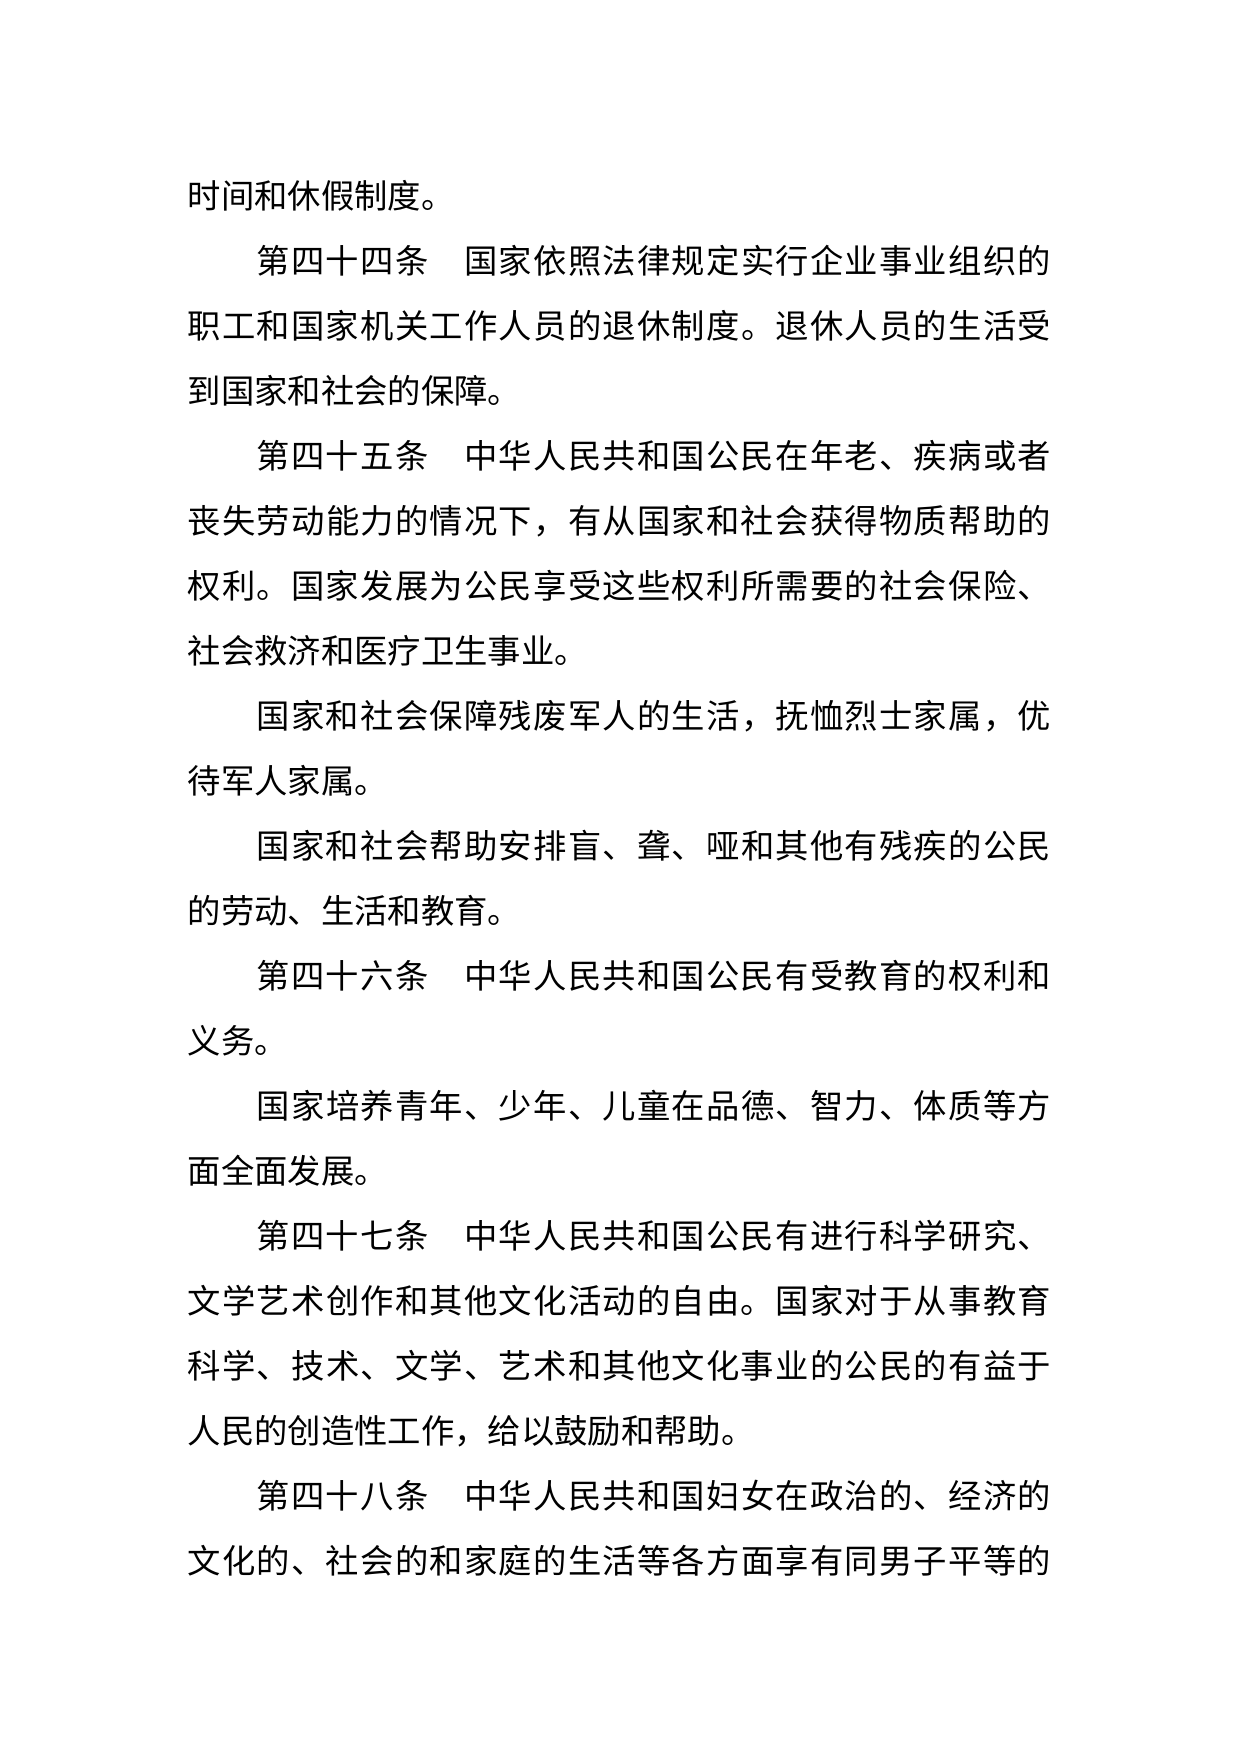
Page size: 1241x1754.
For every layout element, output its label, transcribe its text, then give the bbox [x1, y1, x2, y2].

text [187, 1462, 1053, 1592]
text 国家和社会保障残废军人的生活，抚恤烈士家属，优待军人家属。 [187, 682, 1053, 812]
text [187, 162, 1053, 227]
text 国家培养青年、少年、儿童在品德、智力、体质等方面全面发展。 [187, 1072, 1053, 1202]
text 第四十五条 中华人民共和国公民在年老、疾病或者丧失劳动能力的情况下，有从国家和社会获得物质帮助的权利。国家发展为公民享受这些权利所需要的社会保险、社会救济和医疗卫生事业。 [187, 422, 1053, 682]
text 第四十四条 国家依照法律规定实行企业事业组织的职工和国家机关工作人员的退休制度。退休人员的生活受到国家和社会的保障。 [187, 227, 1053, 422]
text 第四十六条 中华人民共和国公民有受教育的权利和义务。 [187, 942, 1053, 1072]
text 国家和社会帮助安排盲、聋、哑和其他有残疾的公民的劳动、生活和教育。 [187, 812, 1053, 942]
text 第四十七条 中华人民共和国公民有进行科学研究、文学艺术创作和其他文化活动的自由。国家对于从事教育、科学、技术、文学、艺术和其他文化事业的公民的有益于人民的创造性工作，给以鼓励和帮助。 [187, 1202, 1053, 1462]
